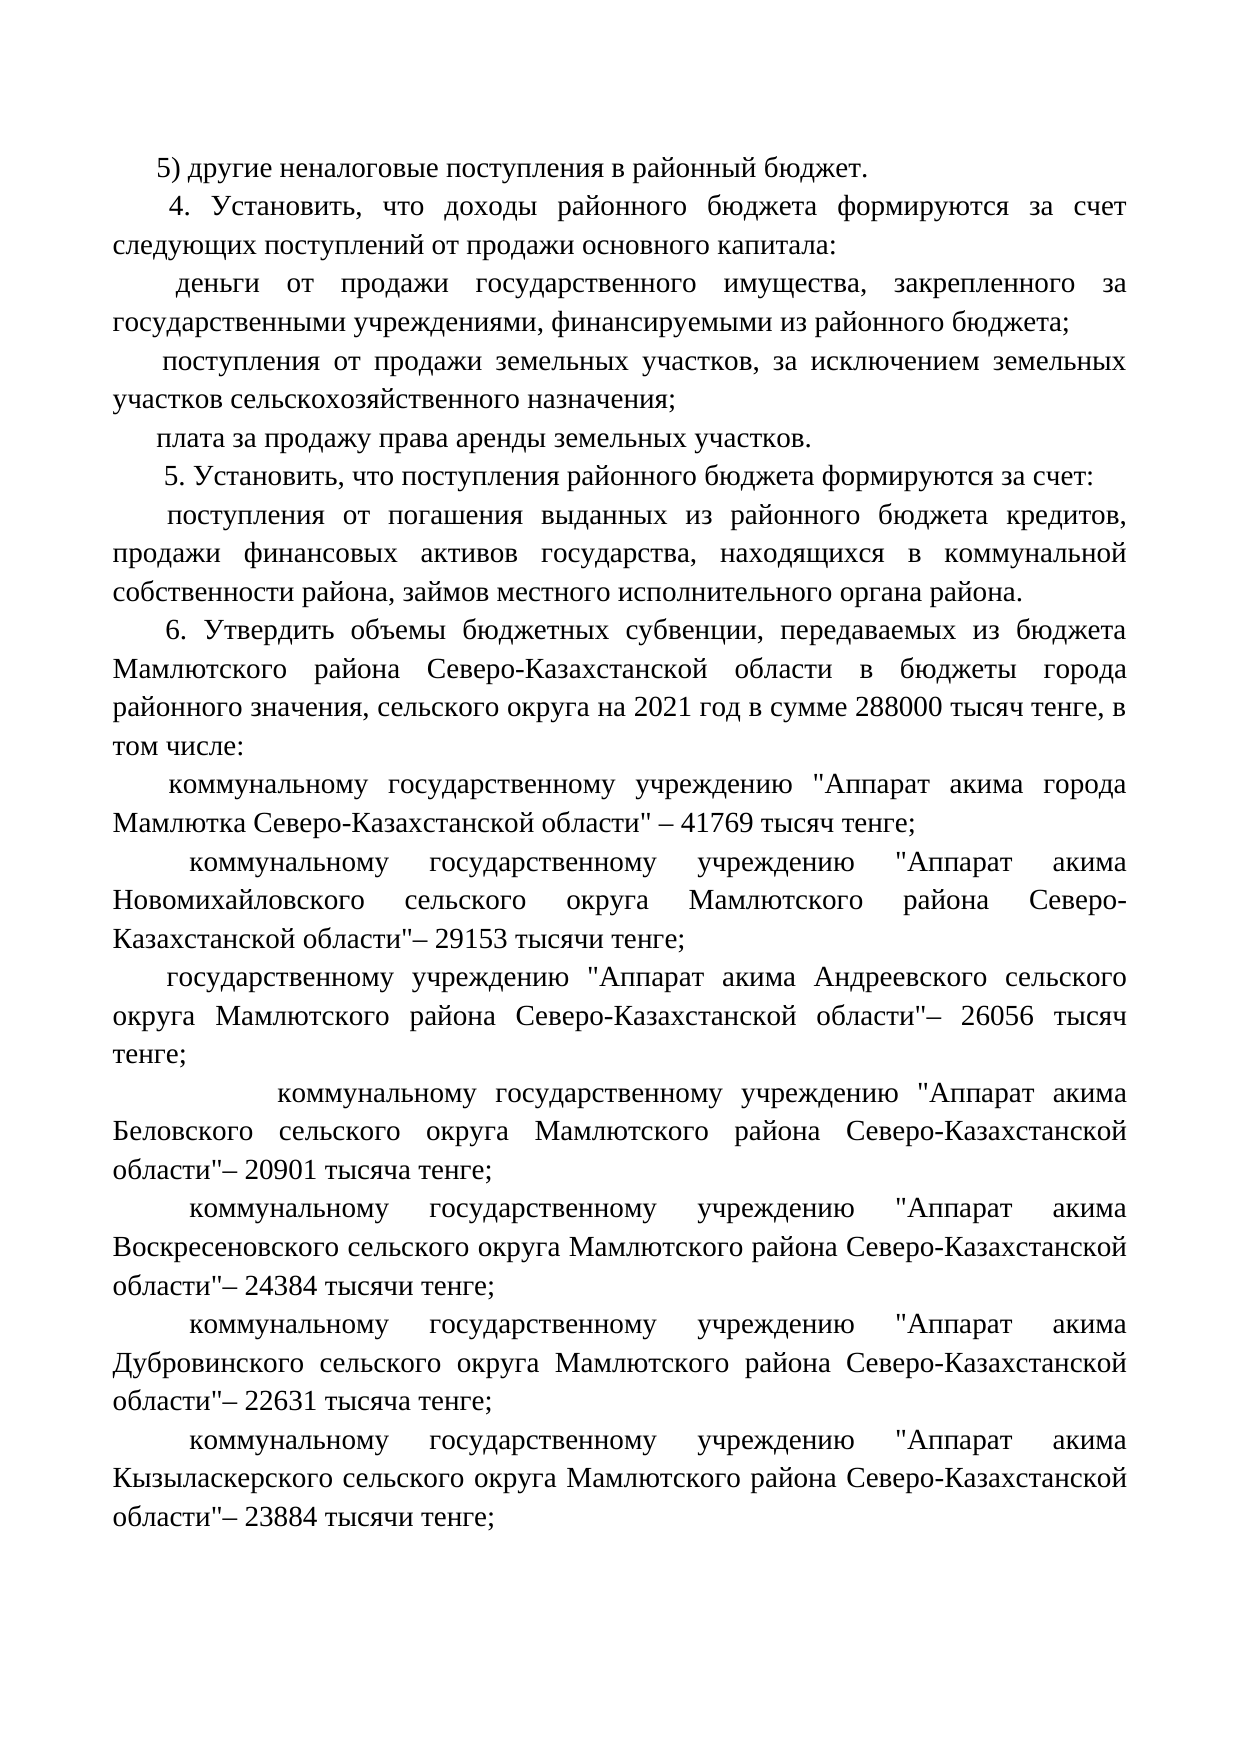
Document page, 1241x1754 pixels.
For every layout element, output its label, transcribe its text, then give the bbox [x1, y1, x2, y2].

text 6. Утвердить объемы бюджетных субвенции, передаваемых из бюджета Мамлютского района Северо-Казахстанской области в бюджеты города районного значения, сельского округа на 2021 год в сумме 288000 тысяч тенге, в том числе: [112, 612, 1128, 762]
text коммунальному государственному учреждению "Аппарат акима Дубровинского сельского округа Мамлютского района Северо-Казахстанской области"– 22631 тысяча тенге; [112, 1306, 1128, 1417]
text коммунальному государственному учреждению "Аппарат акима Воскресеновского сельского округа Мамлютского района Северо-Казахстанской области"– 24384 тысячи тенге; [112, 1191, 1128, 1301]
text государственному учреждению "Аппарат акима Андреевского сельского округа Мамлютского района Северо-Казахстанской области"– 26056 тысяч тенге; [112, 959, 1128, 1070]
text поступления от погашения выданных из районного бюджета кредитов, продажи финансовых активов государства, находящихся в коммунальной собственности района, займов местного исполнительного органа района. [112, 497, 1128, 607]
text коммунальному государственному учреждению "Аппарат акима Новомихайловского сельского округа Мамлютского района Северо-Казахстанской области"– 29153 тысячи тенге; [112, 844, 1128, 954]
text плата за продажу права аренды земельных участков. [112, 420, 1128, 453]
text поступления от продажи земельных участков, за исключением земельных участков сельскохозяйственного назначения; [112, 343, 1128, 415]
text 4. Установить, что доходы районного бюджета формируются за счет следующих поступлений от продажи основного капитала: [112, 188, 1128, 261]
text деньги от продажи государственного имущества, закрепленного за государственными учреждениями, финансируемыми из районного бюджета; [112, 266, 1128, 338]
text 5) другие неналоговые поступления в районный бюджет. [112, 150, 1128, 183]
text коммунальному государственному учреждению "Аппарат акима города Мамлютка Северо-Казахстанской области" – 41769 тысяч тенге; [112, 767, 1128, 839]
text коммунальному государственному учреждению "Аппарат акима Кызыласкерского сельского округа Мамлютского района Северо-Казахстанской области"– 23884 тысячи тенге; [112, 1422, 1128, 1532]
text 5. Установить, что поступления районного бюджета формируются за счет: [112, 458, 1128, 492]
text коммунальному государственному учреждению "Аппарат акима Беловского сельского округа Мамлютского района Северо-Казахстанской области"– 20901 тысяча тенге; [112, 1075, 1128, 1186]
